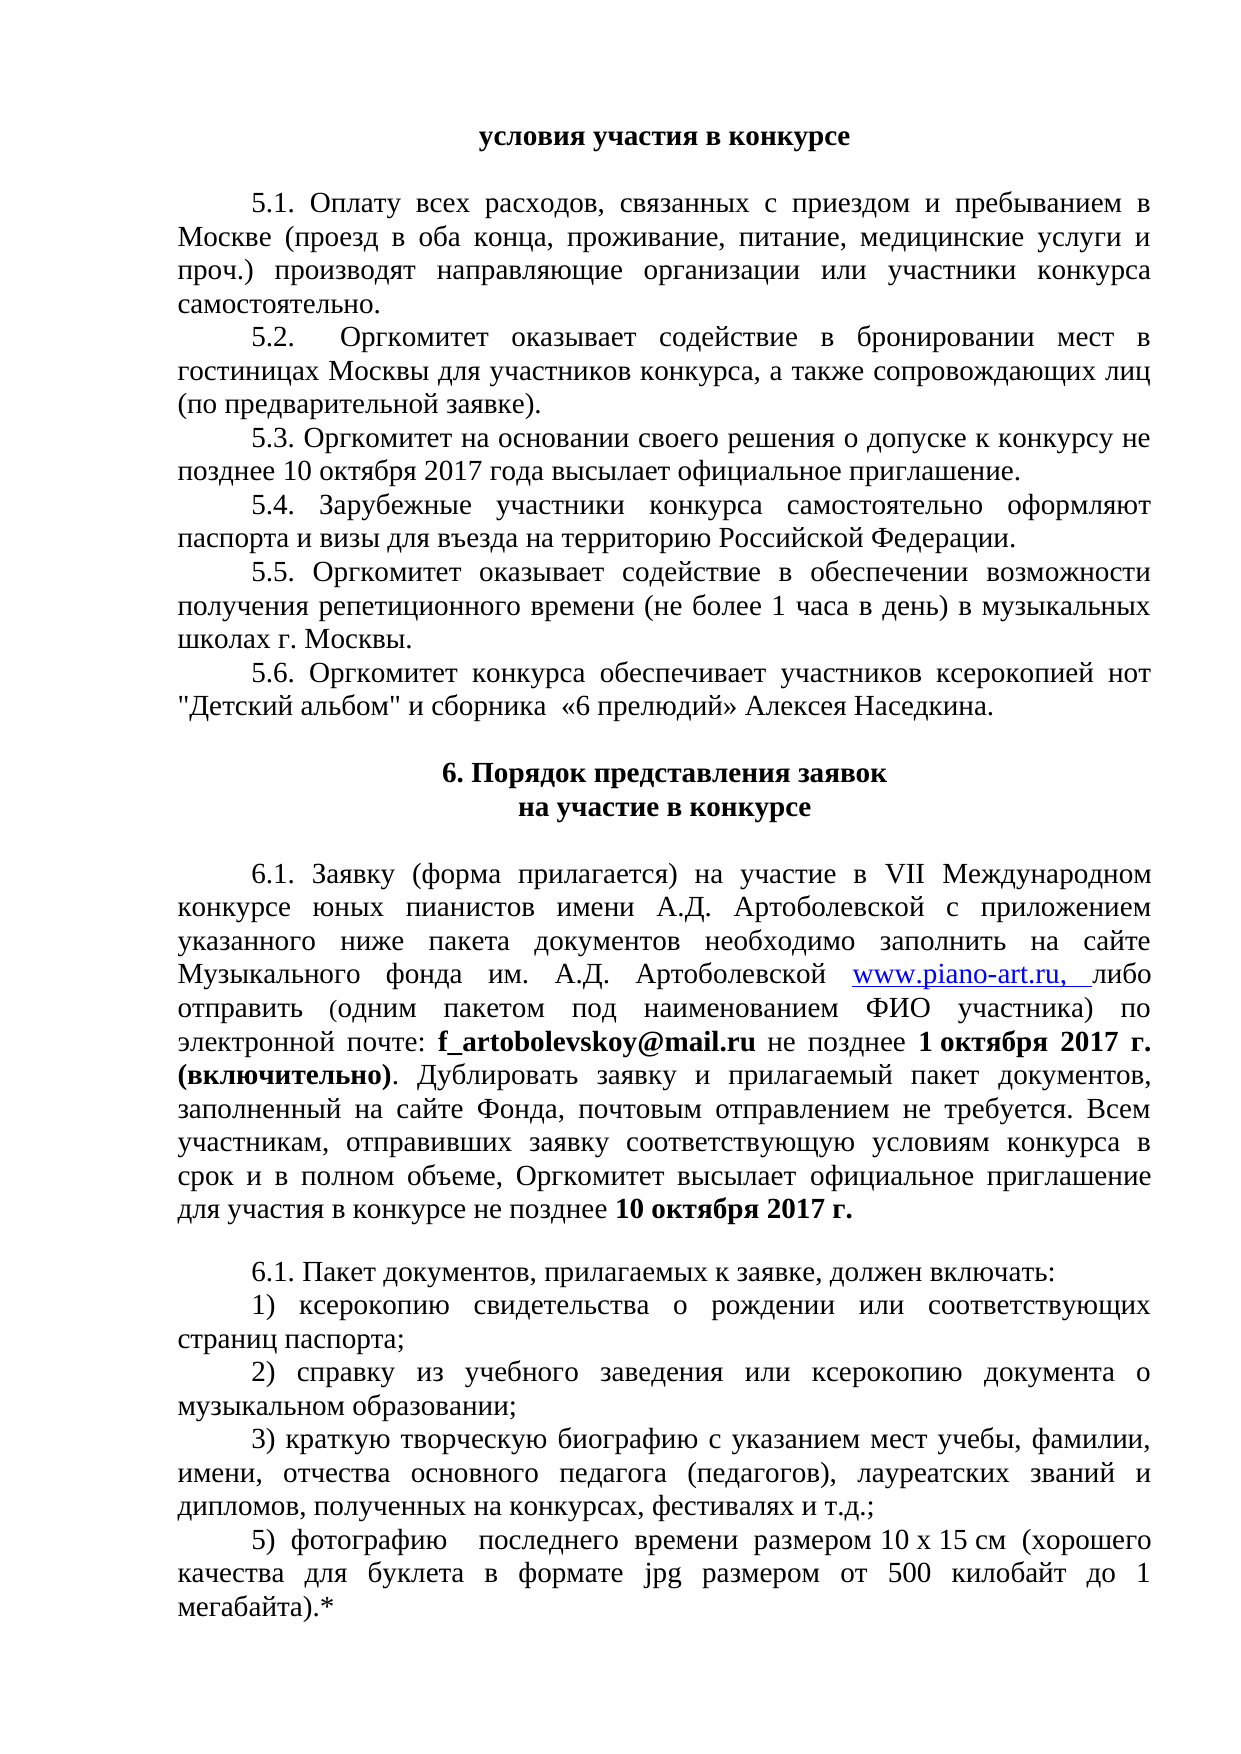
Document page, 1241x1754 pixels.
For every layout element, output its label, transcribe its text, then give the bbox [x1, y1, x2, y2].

text 6.1. Заявку (форма прилагается) на участие в VII Международном конкурсе юных пианистов имени А.Д. Артоболевской с приложением указанного ниже пакета документов необходимо заполнить на сайте Музыкального фонда им. А.Д. Артоболевской www.piano-art.ru, либо отправить (одним пакетом под наименованием ФИО участника) по электронной почте: f_artobolevskoy@mail.ru не позднее 1 октября 2017 г. (включительно). Дублировать заявку и прилагаемый пакет документов, заполненный на сайте Фонда, почтовым отправлением не требуется. Всем участникам, отправивших заявку соответствующую условиям конкурса в срок и в полном объеме, Оргкомитет высылает официальное приглашение для участия в конкурсе не позднее 10 октября 2017 г. [177, 856, 1152, 1225]
text 1) ксерокопию свидетельства о рождении или соответствующих страниц паспорта; [177, 1287, 1152, 1354]
text 5.5. Оргкомитет оказывает содействие в обеспечении возможности получения репетиционного времени (не более 1 часа в день) в музыкальных школах г. Москвы. [177, 554, 1152, 655]
text 2) справку из учебного заведения или ксерокопию документа о музыкальном образовании; [177, 1354, 1152, 1421]
text 5.4. Зарубежные участники конкурса самостоятельно оформляют паспорта и визы для въезда на территорию Российской Федерации. [177, 487, 1152, 554]
text 3) краткую творческую биографию с указанием мест учебы, фамилии, имени, отчества основного педагога (педагогов), лауреатских званий и дипломов, полученных на конкурсах, фестивалях и т.д.; [177, 1421, 1152, 1522]
text 6. Порядок представления заявок [177, 755, 1152, 789]
text 6.1. Пакет документов, прилагаемых к заявке, должен включать: [177, 1254, 1152, 1287]
text 5) фотографию последнего времени размером 10 х 15 см (хорошего качества для буклета в формате jpg размером от 500 килобайт до 1 мегабайта).* [177, 1522, 1152, 1623]
text условия участия в конкурсе [177, 118, 1152, 152]
text 5.1. Оплату всех расходов, связанных с приездом и пребыванием в Москве (проезд в оба конца, проживание, питание, медицинские услуги и проч.) производят направляющие организации или участники конкурса самостоятельно. [177, 185, 1152, 319]
text на участие в конкурсе [177, 789, 1152, 822]
text 5.2. Оргкомитет оказывает содействие в бронировании мест в гостиницах Москвы для участников конкурса, а также сопровождающих лиц (по предварительной заявке). [177, 319, 1152, 420]
text 5.6. Оргкомитет конкурса обеспечивает участников ксерокопией нот "Детский альбом" и сборника «6 прелюдий» Алексея Наседкина. [177, 655, 1152, 722]
text 5.3. Оргкомитет на основании своего решения о допуске к конкурсу не позднее 10 октября 2017 года высылает официальное приглашение. [177, 420, 1152, 487]
